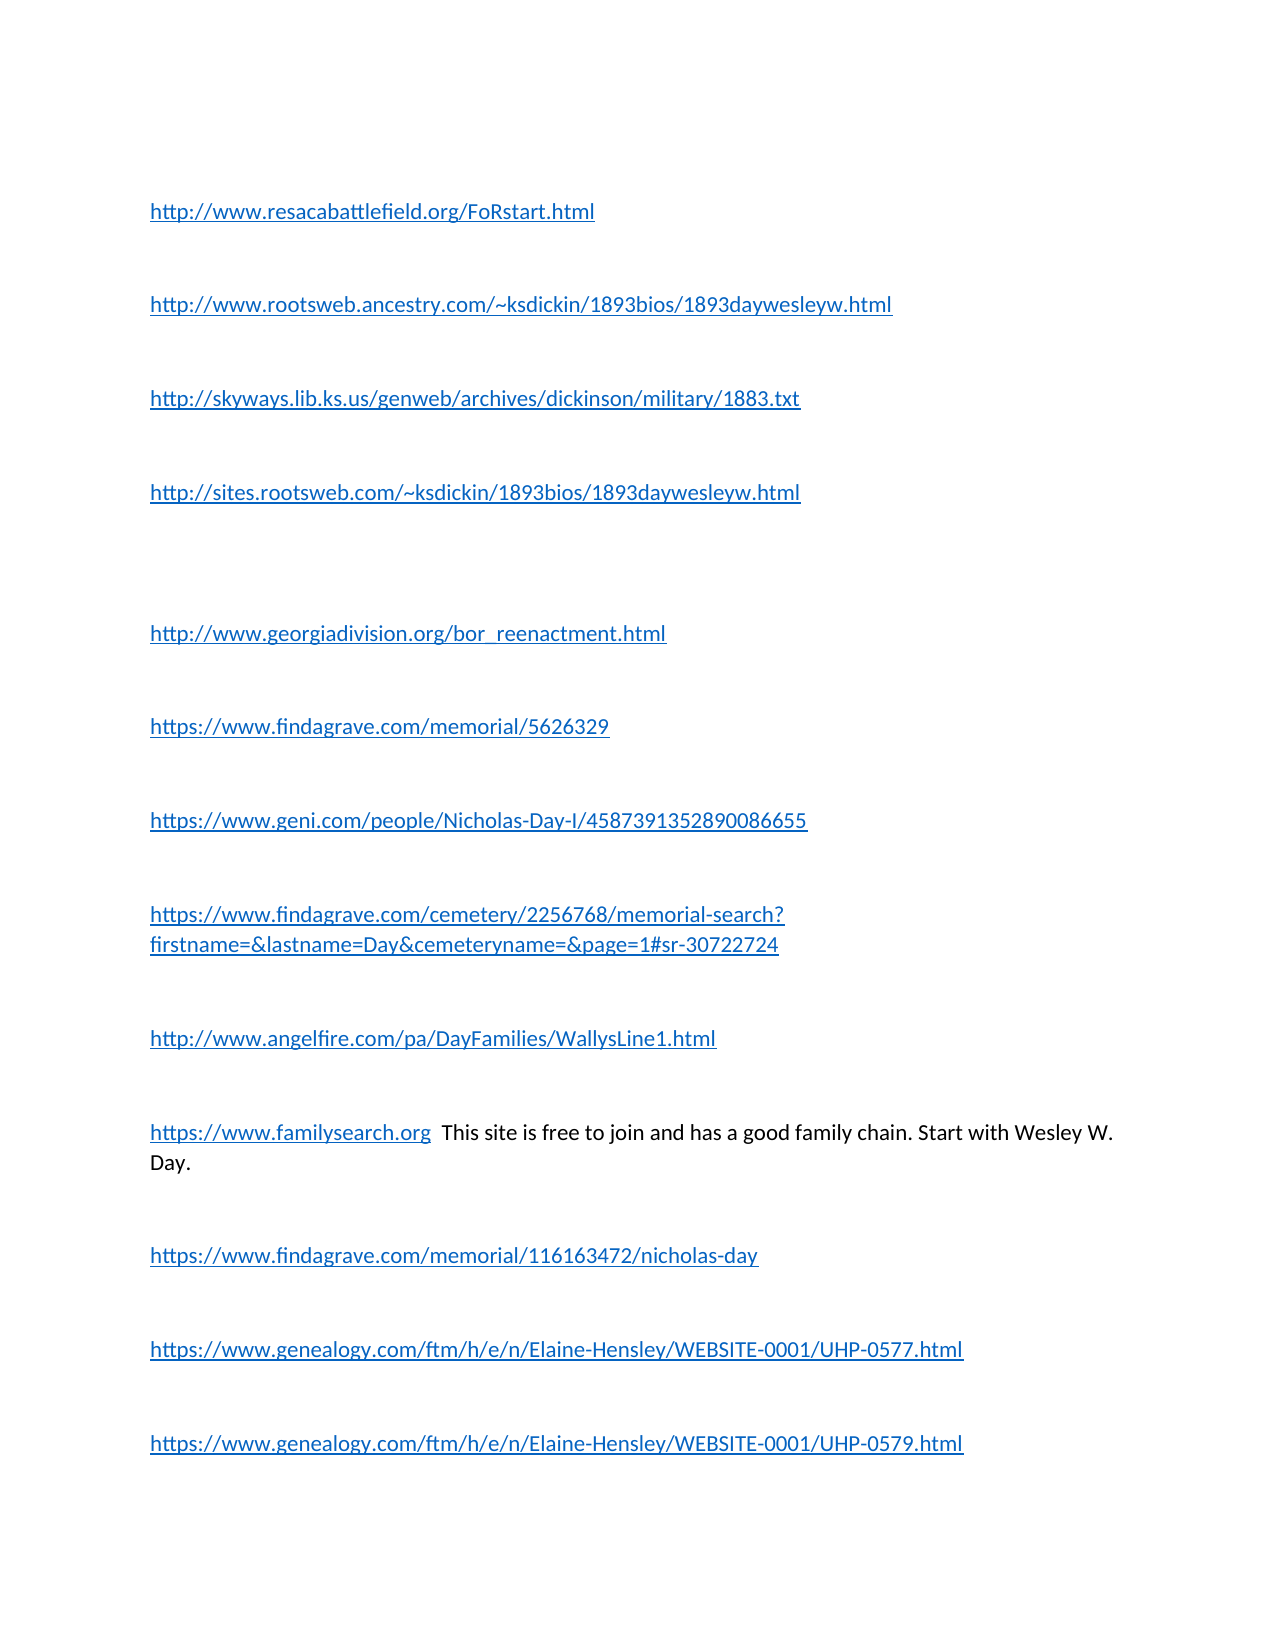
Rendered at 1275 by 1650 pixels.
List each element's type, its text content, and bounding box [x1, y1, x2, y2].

text http://www.rootsweb.ancestry.com/~ksdickin/1893bios/1893daywesleyw.html [150, 291, 1125, 319]
text https://www.genealogy.com/ftm/h/e/n/Elaine-Hensley/WEBSITE-0001/UHP-0579.html [150, 1429, 1125, 1457]
text http://www.angelfire.com/pa/DayFamilies/WallysLine1.html [150, 1024, 1125, 1052]
text https://www.findagrave.com/cemetery/2256768/memorial-search?firstname=&lastname=Day&cemeteryname=&page=1#sr-30722724 [150, 900, 1125, 958]
text https://www.genealogy.com/ftm/h/e/n/Elaine-Hensley/WEBSITE-0001/UHP-0577.html [150, 1335, 1125, 1363]
text https://www.familysearch.org This site is free to join and has a good family chain. Start with Wesley W. Day. [150, 1118, 1125, 1176]
text https://www.geni.com/people/Nicholas-Day-I/4587391352890086655 [150, 806, 1125, 834]
text http://www.georgiadivision.org/bor_reenactment.html [150, 619, 1125, 647]
text https://www.findagrave.com/memorial/116163472/nicholas-day [150, 1242, 1125, 1270]
text http://www.resacabattlefield.org/FoRstart.html [150, 197, 1125, 225]
text https://www.findagrave.com/memorial/5626329 [150, 712, 1125, 741]
text http://skyways.lib.ks.us/genweb/archives/dickinson/military/1883.txt [150, 384, 1125, 412]
text http://sites.rootsweb.com/~ksdickin/1893bios/1893daywesleyw.html [150, 478, 1125, 506]
